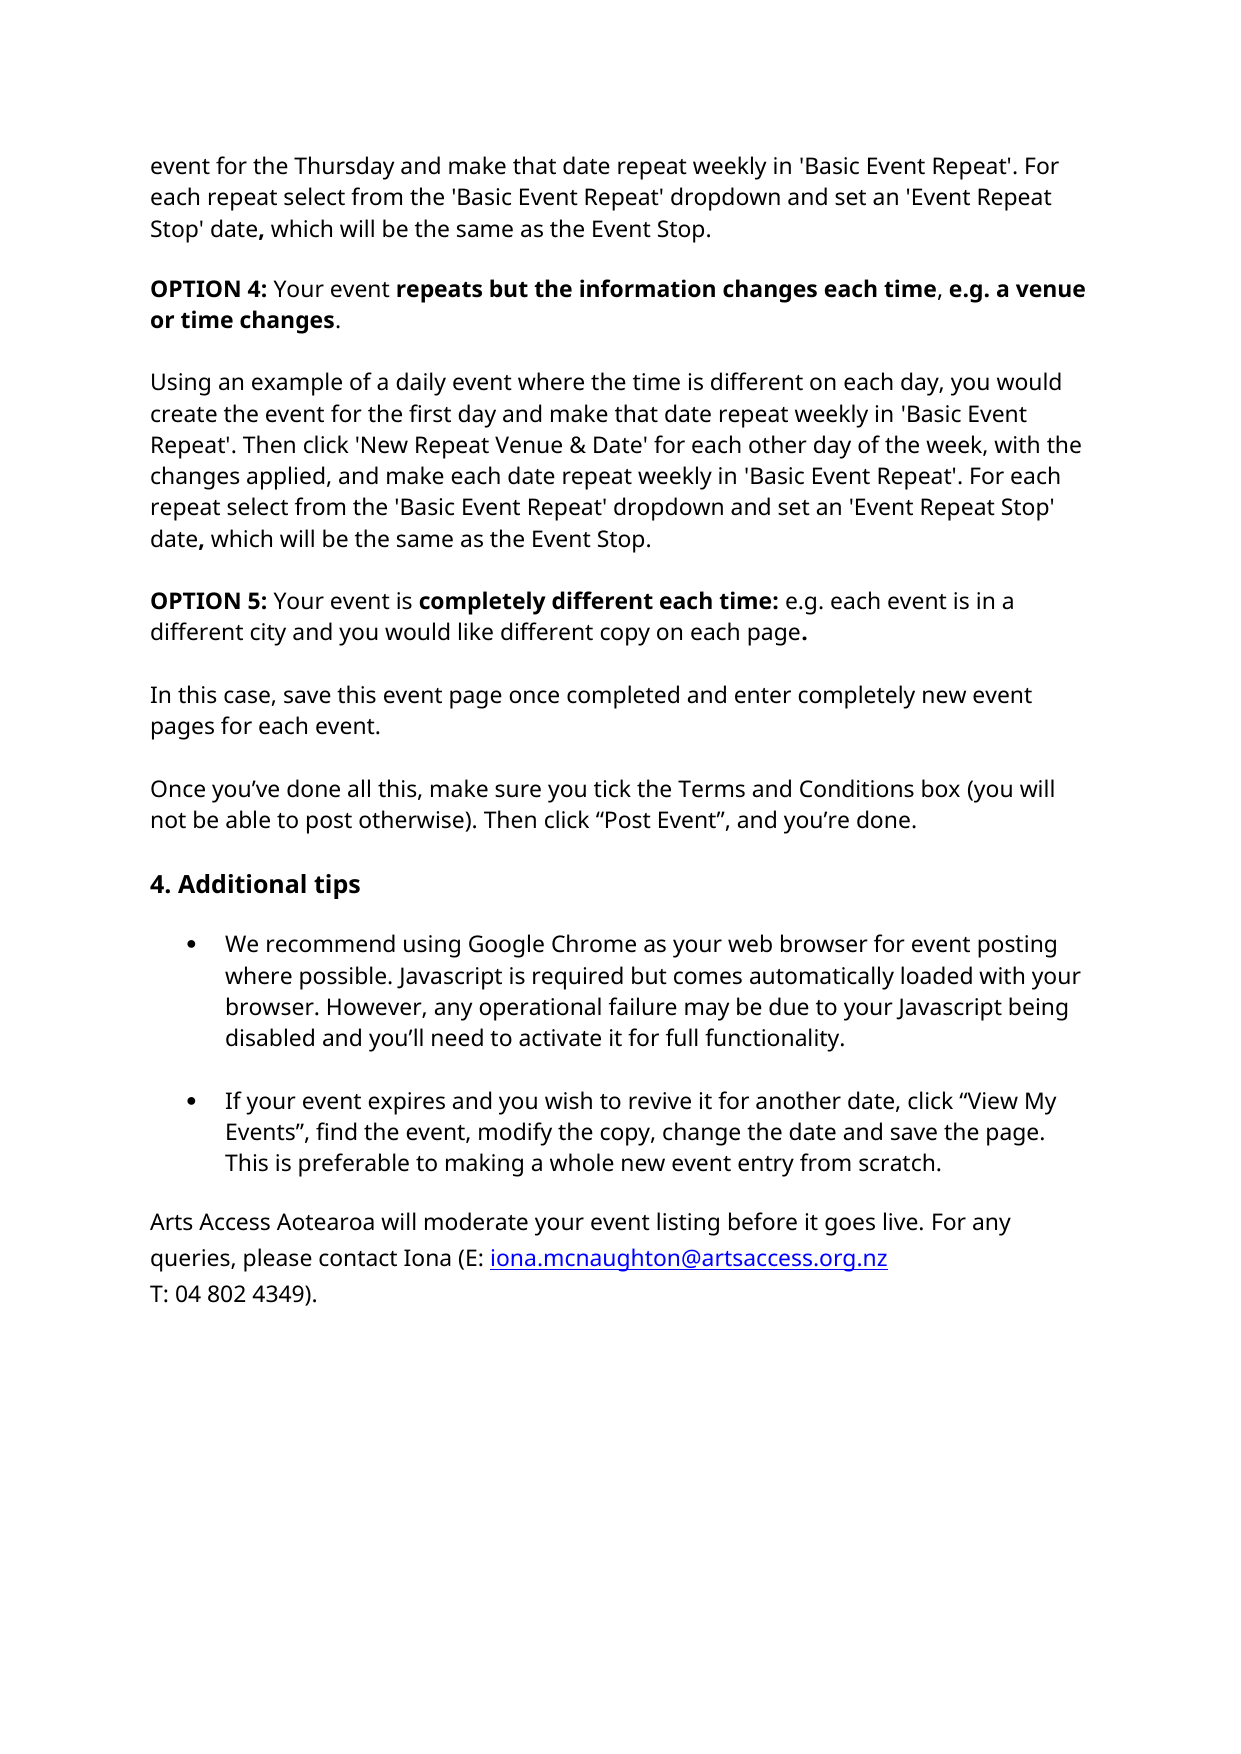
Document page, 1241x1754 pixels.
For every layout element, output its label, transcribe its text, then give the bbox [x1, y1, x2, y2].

list Arts Access Aotearoa will moderate your event listing before it goes live. For any queries, please contact Iona (E: iona.mcnaughton@artsaccess.org.nz [150, 1206, 1090, 1273]
text OPTION 5: Your event is completely different each time: e.g. each event is in a different city and you would like different copy on each page. [150, 585, 1090, 647]
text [150, 150, 1090, 272]
text In this case, save this event page once completed and enter completely new event pages for each event. [150, 679, 1090, 741]
list We recommend using Google Chrome as your web browser for event posting where possible. Javascript is required but comes automatically loaded with your browser. However, any operational failure may be due to your Javascript being disabled and you’ll need to activate it for full functionality. [187, 928, 1090, 1053]
text Using an example of a daily event where the time is different on each day, you would create the event for the first day and make that date repeat weekly in 'Basic Event Repeat'. Then click 'New Repeat Venue & Date' for each other day of the week, with the changes applied, and make each date repeat weekly in 'Basic Event Repeat'. For each repeat select from the 'Basic Event Repeat' dropdown and set an 'Event Repeat Stop' date, which will be the same as the Event Stop. [150, 366, 1090, 554]
text Once you’ve done all this, make sure you tick the Terms and Conditions box (you will not be able to post otherwise). Then click “Post Event”, and you’re done. [150, 772, 1090, 835]
list T: 04 802 4349). [150, 1278, 1090, 1309]
text OPTION 4: Your event repeats but the information changes each time, e.g. a venue or time changes. [150, 272, 1090, 335]
list If your event expires and you wish to revive it for another date, click “View My Events”, find the event, modify the copy, change the date and save the page. This is preferable to making a whole new event entry from scratch. [187, 1084, 1090, 1206]
text 4. Additional tips [150, 866, 1090, 928]
